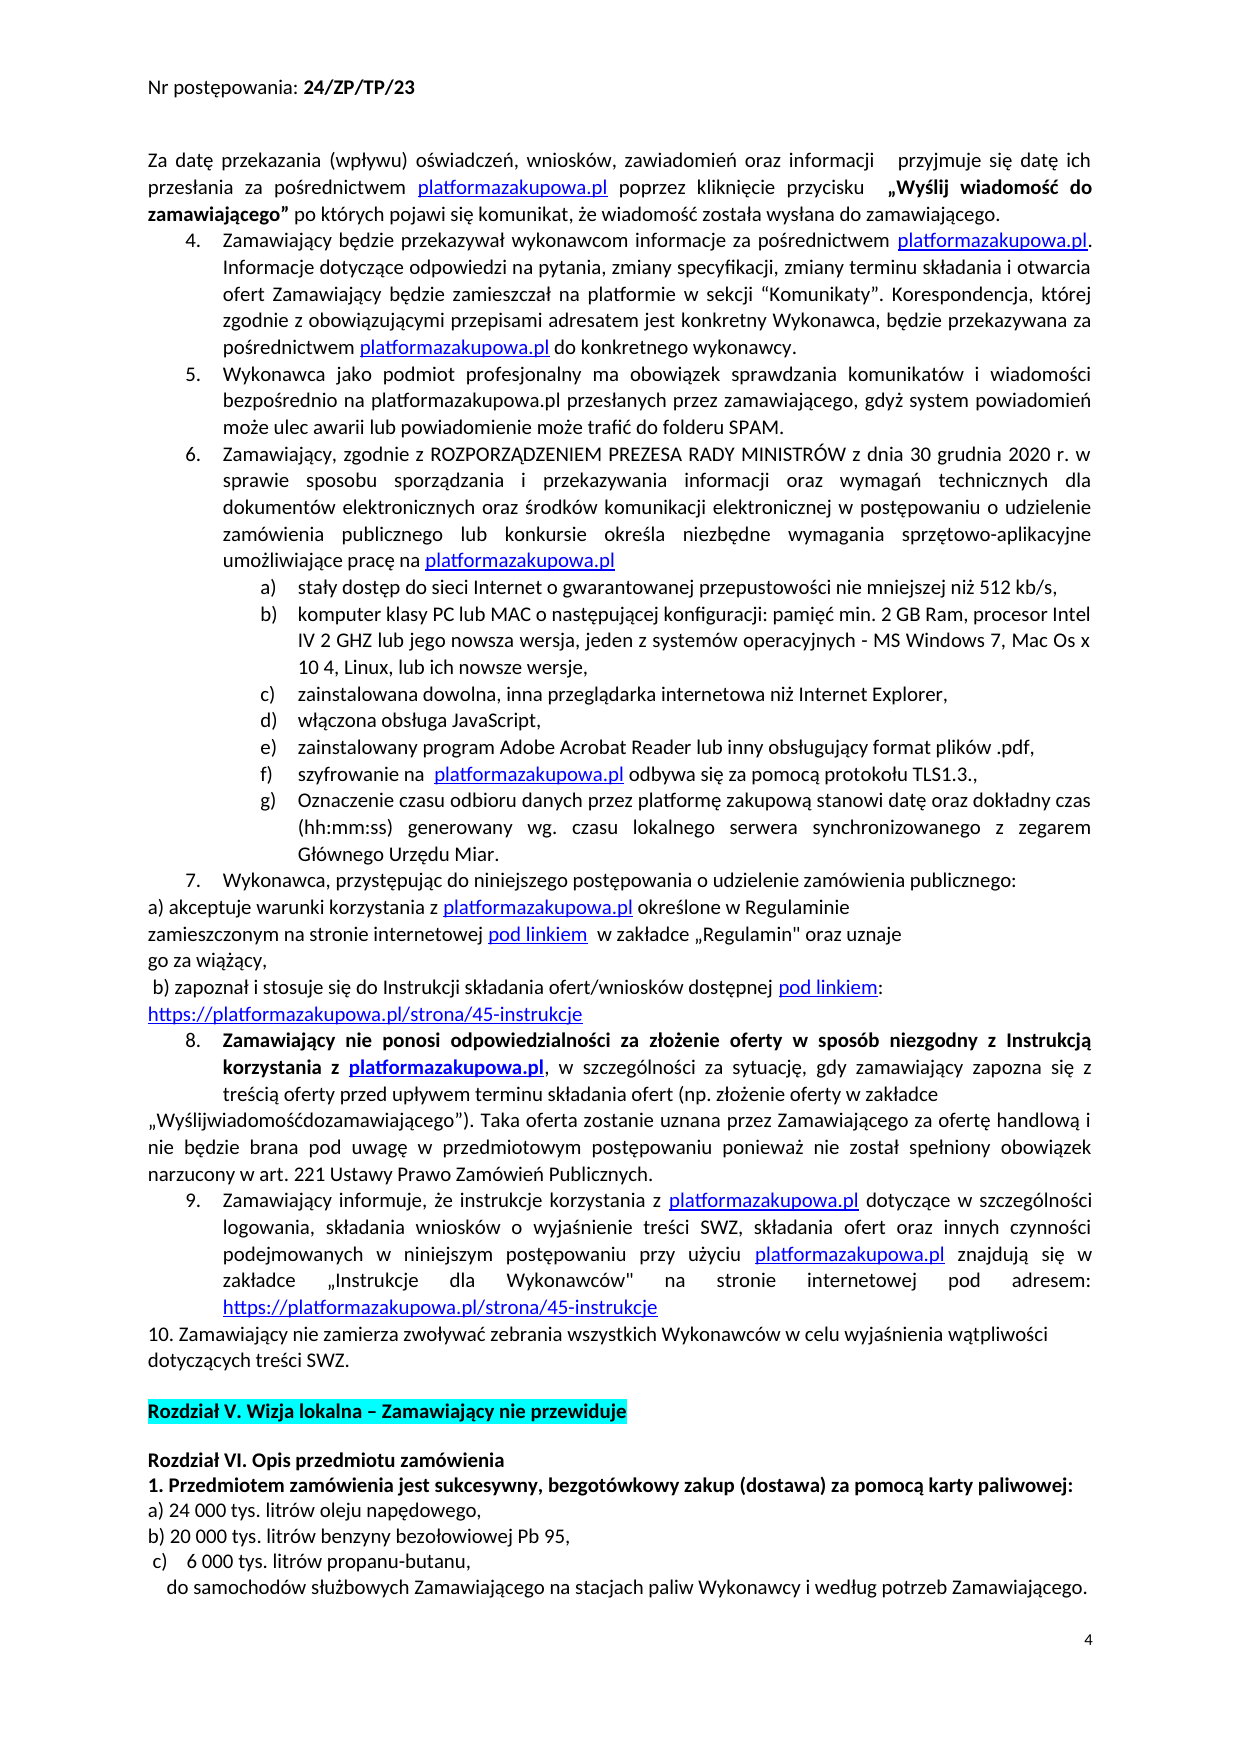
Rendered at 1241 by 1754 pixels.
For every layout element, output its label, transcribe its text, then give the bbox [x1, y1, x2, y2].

text a) 24 000 tys. litrów oleju napędowego, [148, 1498, 1092, 1523]
text https://platformazakupowa.pl/strona/45-instrukcje [148, 1001, 1092, 1026]
list komputer klasy PC lub MAC o następującej konfiguracji: pamięć min. 2 GB Ram, procesor Intel IV 2 GHZ lub jego nowsza wersja, jeden z systemów operacyjnych - MS Windows 7, Mac Os x 10 4, Linux, lub ich nowsze wersje, [260, 601, 1092, 680]
text „Wyślijwiadomośćdozamawiającego”). Taka oferta zostanie uznana przez Zamawiającego za ofertę handlową i nie będzie brana pod uwagę w przedmiotowym postępowaniu ponieważ nie został spełniony obowiązek narzucony w art. 221 Ustawy Prawo Zamówień Publicznych. [148, 1108, 1092, 1186]
text Za datę przekazania (wpływu) oświadczeń, wniosków, zawiadomień oraz informacji przyjmuje się datę ich przesłania za pośrednictwem platformazakupowa.pl poprzez kliknięcie przycisku „Wyślij wiadomość do zamawiającego” po których pojawi się komunikat, że wiadomość została wysłana do zamawiającego. [148, 148, 1092, 226]
list zainstalowany program Adobe Acrobat Reader lub inny obsługujący format plików .pdf, [260, 734, 1092, 760]
text a) akceptuje warunki korzystania z platformazakupowa.pl określone w Regulaminie [148, 894, 1092, 920]
list szyfrowanie na platformazakupowa.pl odbywa się za pomocą protokołu TLS1.3., [260, 761, 1092, 786]
text Rozdział VI. Opis przedmiotu zamówienia [148, 1447, 1092, 1472]
list Wykonawca, przystępując do niniejszego postępowania o udzielenie zamówienia publicznego: [185, 868, 1092, 893]
text dotyczących treści SWZ. [148, 1348, 1092, 1373]
text Rozdział V. Wizja lokalna – Zamawiający nie przewiduje [148, 1398, 1092, 1424]
list zainstalowana dowolna, inna przeglądarka internetowa niż Internet Explorer, [260, 681, 1092, 706]
text 1. Przedmiotem zamówienia jest sukcesywny, bezgotówkowy zakup (dostawa) za pomocą karty paliwowej: [148, 1472, 1092, 1498]
list Wykonawca jako podmiot profesjonalny ma obowiązek sprawdzania komunikatów i wiadomości bezpośrednio na platformazakupowa.pl przesłanych przez zamawiającego, gdyż system powiadomień może ulec awarii lub powiadomienie może trafić do folderu SPAM. [185, 361, 1092, 440]
list Zamawiający będzie przekazywał wykonawcom informacje za pośrednictwem platformazakupowa.pl. Informacje dotyczące odpowiedzi na pytania, zmiany specyfikacji, zmiany terminu składania i otwarcia ofert Zamawiający będzie zamieszczał na platformie w sekcji “Komunikaty”. Korespondencja, której zgodnie z obowiązującymi przepisami adresatem jest konkretny Wykonawca, będzie przekazywana za pośrednictwem platformazakupowa.pl do konkretnego wykonawcy. [185, 228, 1092, 360]
text 10. Zamawiający nie zamierza zwoływać zebrania wszystkich Wykonawców w celu wyjaśnienia wątpliwości [148, 1321, 1092, 1346]
text b) zapoznał i stosuje się do Instrukcji składania ofert/wniosków dostępnej pod linkiem: [148, 974, 1092, 1000]
list włączona obsługa JavaScript, [260, 708, 1092, 733]
list Zamawiający, zgodnie z ROZPORZĄDZENIEM PREZESA RADY MINISTRÓW z dnia 30 grudnia 2020 r. w sprawie sposobu sporządzania i przekazywania informacji oraz wymagań technicznych dla dokumentów elektronicznych oraz środków komunikacji elektronicznej w postępowaniu o udzielenie zamówienia publicznego lub konkursie określa niezbędne wymagania sprzętowo-aplikacyjne umożliwiające pracę na platformazakupowa.pl [185, 441, 1092, 573]
list Oznaczenie czasu odbioru danych przez platformę zakupową stanowi datę oraz dokładny czas (hh:mm:ss) generowany wg. czasu lokalnego serwera synchronizowanego z zegarem Głównego Urzędu Miar. [260, 788, 1092, 866]
text go za wiążący, [148, 948, 1092, 973]
text zamieszczonym na stronie internetowej pod linkiem w zakładce „Regulamin" oraz uznaje [148, 921, 1092, 946]
text b) 20 000 tys. litrów benzyny bezołowiowej Pb 95, [148, 1523, 1092, 1548]
text c) 6 000 tys. litrów propanu-butanu, [148, 1548, 1092, 1574]
list Zamawiający informuje, że instrukcje korzystania z platformazakupowa.pl dotyczące w szczególności logowania, składania wniosków o wyjaśnienie treści SWZ, składania ofert oraz innych czynności podejmowanych w niniejszym postępowaniu przy użyciu platformazakupowa.pl znajdują się w zakładce „Instrukcje dla Wykonawców" na stronie internetowej pod adresem: https://platformazakupowa.pl/strona/45-instrukcje [185, 1188, 1092, 1320]
list stały dostęp do sieci Internet o gwarantowanej przepustowości nie mniejszej niż 512 kb/s, [260, 574, 1092, 600]
list Zamawiający nie ponosi odpowiedzialności za złożenie oferty w sposób niezgodny z Instrukcją korzystania z platformazakupowa.pl, w szczególności za sytuację, gdy zamawiający zapozna się z treścią oferty przed upływem terminu składania ofert (np. złożenie oferty w zakładce [185, 1028, 1092, 1106]
text do samochodów służbowych Zamawiającego na stacjach paliw Wykonawcy i według potrzeb Zamawiającego. [148, 1574, 1092, 1599]
